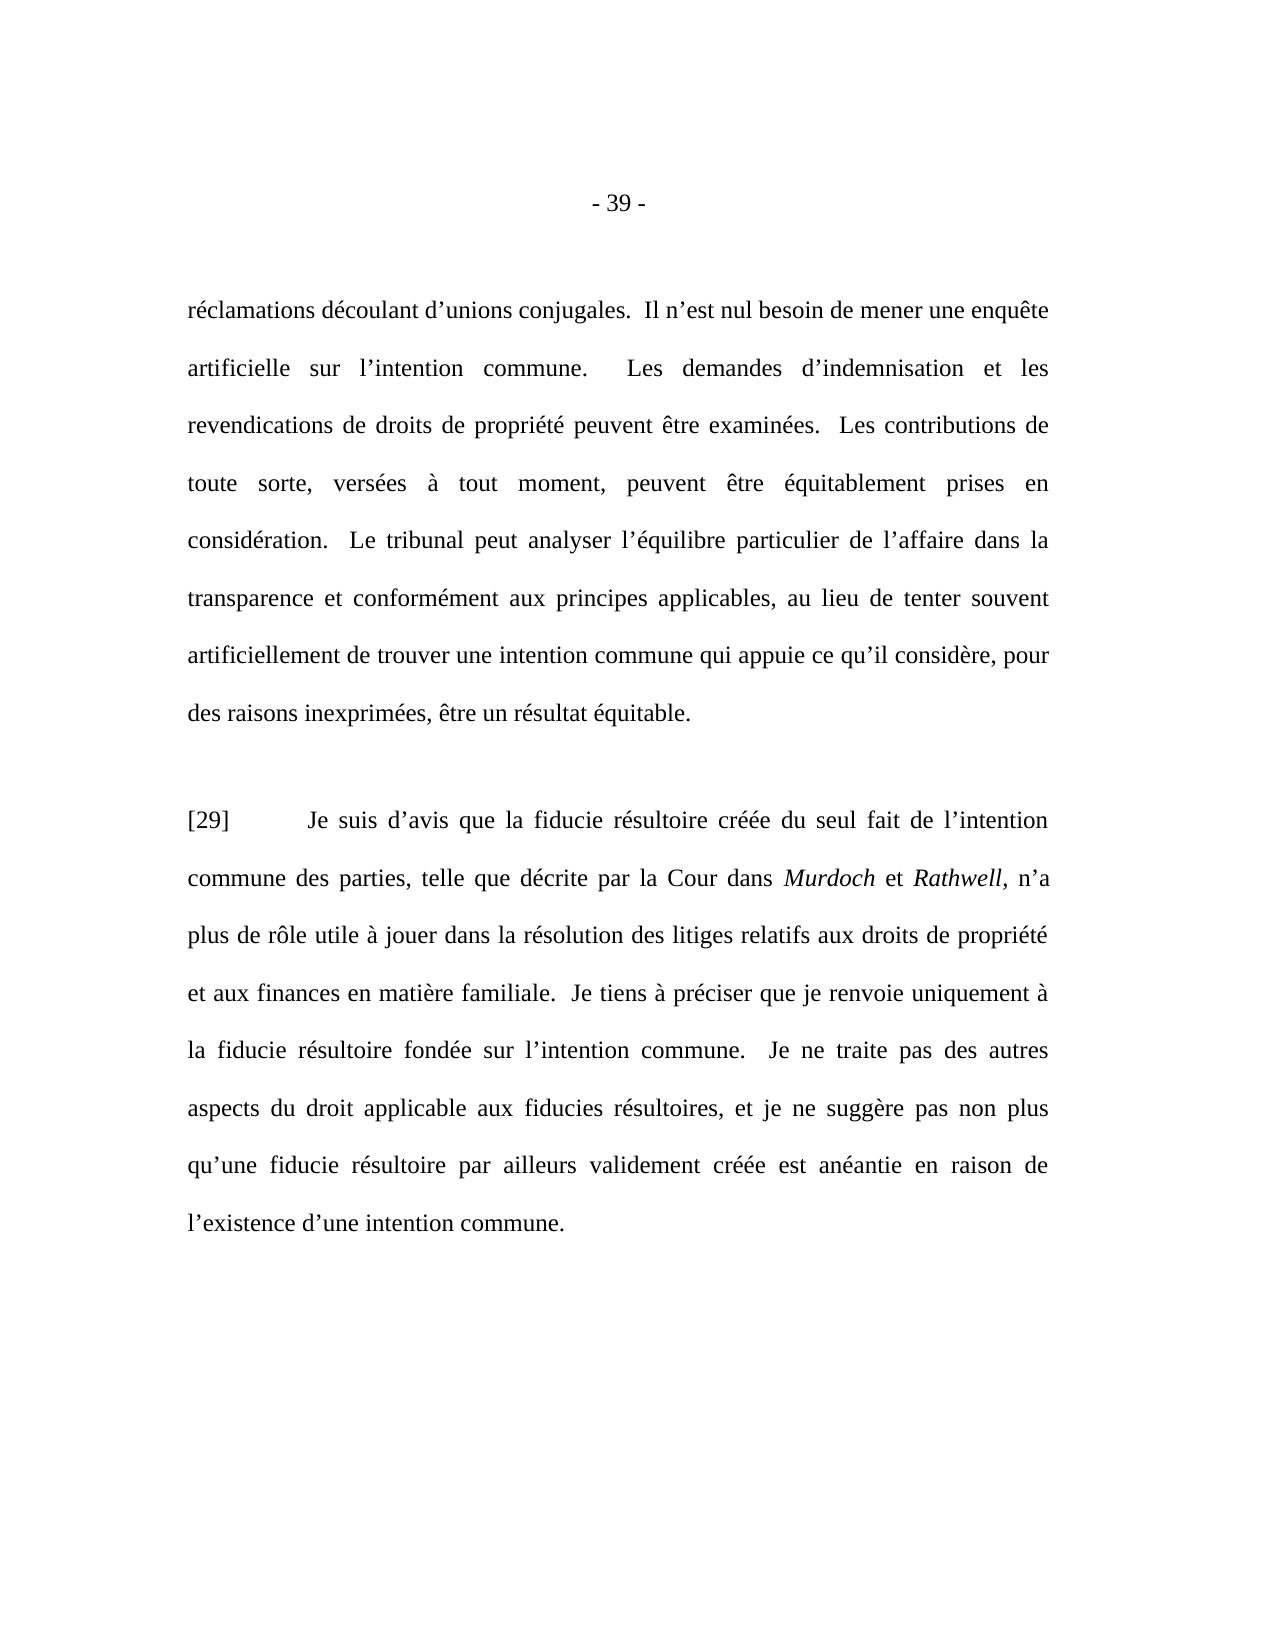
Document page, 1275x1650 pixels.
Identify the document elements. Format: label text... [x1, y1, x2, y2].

text Je suis d’avis que la fiducie résultoire créée du seul fait de l’intention commune des parties, telle que décrite par la Cour dans Murdoch et Rathwell, n’a plus de rôle utile à jouer dans la résolution des litiges relatifs aux droits de propriété et aux finances en matière familiale. Je tiens à préciser que je renvoie uniquement à la fiducie résultoire fondée sur l’intention commune. Je ne traite pas des autres aspects du droit applicable aux fiducies résultoires, et je ne suggère pas non plus qu’une fiducie résultoire par ailleurs validement créée est anéantie en raison de l’existence d’une intention commune. [187, 805, 1050, 1237]
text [187, 295, 1050, 727]
